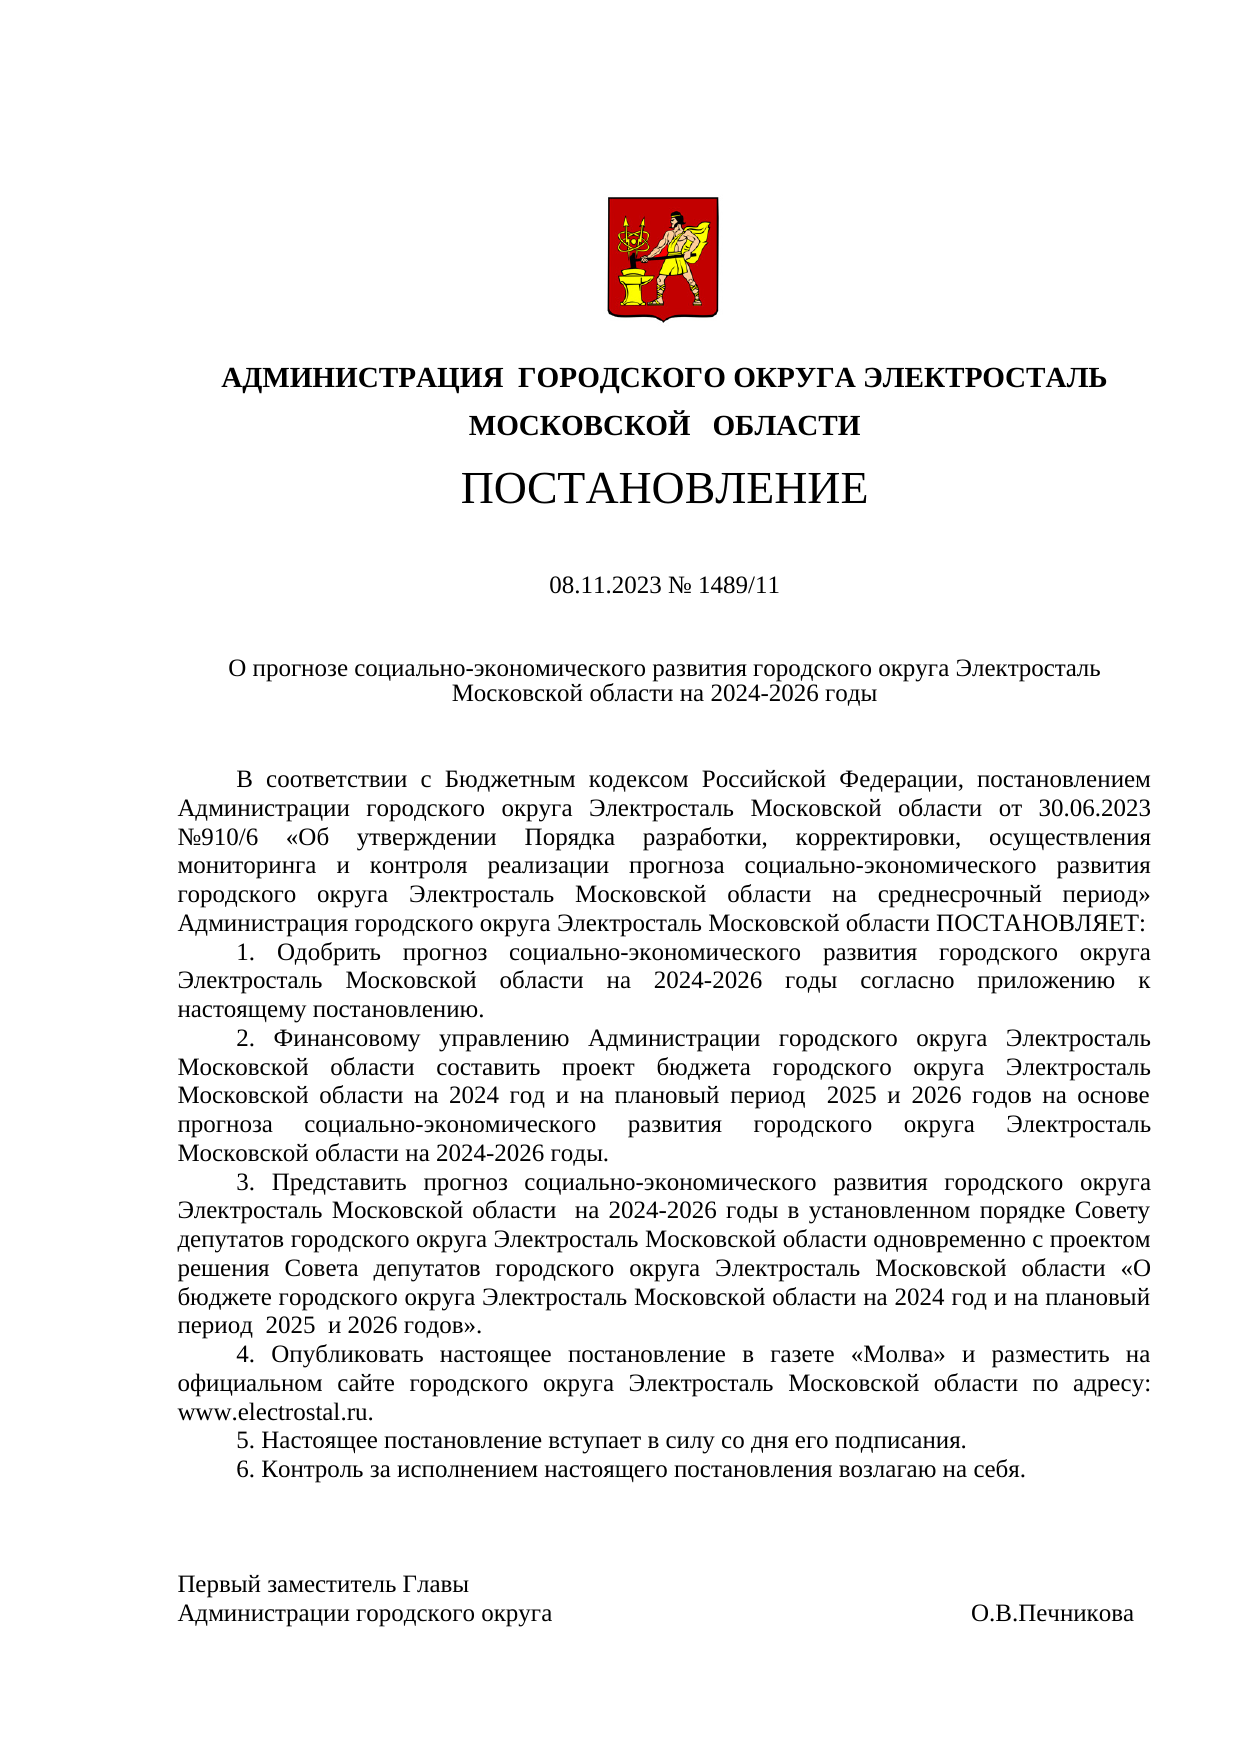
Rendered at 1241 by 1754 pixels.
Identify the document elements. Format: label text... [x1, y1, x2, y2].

text Первый заместитель Главы [177, 1569, 1152, 1598]
text АДМИНИСТРАЦИЯ ГОРОДСКОГО ОКРУГА ЭЛЕКТРОСТАЛЬ [177, 360, 1152, 393]
list 4. Опубликовать настоящее постановление в газете «Молва» и разместить на официальном сайте городского округа Электросталь Московской области по адресу: www.electrostal.ru. [177, 1339, 1152, 1426]
text В соответствии с Бюджетным кодексом Российской Федерации, постановлением Администрации городского округа Электросталь Московской области от 30.06.2023 №910/6 «Об утверждении Порядка разработки, корректировки, осуществления мониторинга и контроля реализации прогноза социально-экономического развития городского округа Электросталь Московской области на среднесрочный период» Администрация городского округа Электросталь Московской области ПОСТАНОВЛЯЕТ: [177, 764, 1152, 937]
picture [597, 188, 732, 327]
list 2. Финансовому управлению Администрации городского округа Электросталь Московской области составить проект бюджета городского округа Электросталь Московской области на 2024 год и на плановый период 2025 и 2026 годов на основе прогноза социально-экономического развития городского округа Электросталь Московской области на 2024-2026 годы. [177, 1023, 1152, 1167]
list 5. Настоящее постановление вступает в силу со дня его подписания. [177, 1426, 1152, 1454]
list 6. Контроль за исполнением настоящего постановления возлагаю на себя. [177, 1454, 1152, 1483]
text МОСКОВСКОЙ ОБЛАСТИ [177, 408, 1152, 441]
text Администрации городского округа О.В.Печникова [177, 1598, 1152, 1627]
text О прогнозе социально-экономического развития городского округа Электросталь Московской области на 2024-2026 годы [177, 657, 1152, 707]
text 08.11.2023 № 1489/11 [177, 571, 1152, 599]
text ПОСТАНОВЛЕНИЕ [177, 460, 1152, 513]
list 3. Представить прогноз социально-экономического развития городского округа Электросталь Московской области на 2024-2026 годы в установленном порядке Совету депутатов городского округа Электросталь Московской области одновременно с проектом решения Совета депутатов городского округа Электросталь Московской области «О бюджете городского округа Электросталь Московской области на 2024 год и на плановый период 2025 и 2026 годов». [177, 1167, 1152, 1339]
text 1. Одобрить прогноз социально-экономического развития городского округа Электросталь Московской области на 2024-2026 годы согласно приложению к настоящему постановлению. [177, 937, 1152, 1023]
